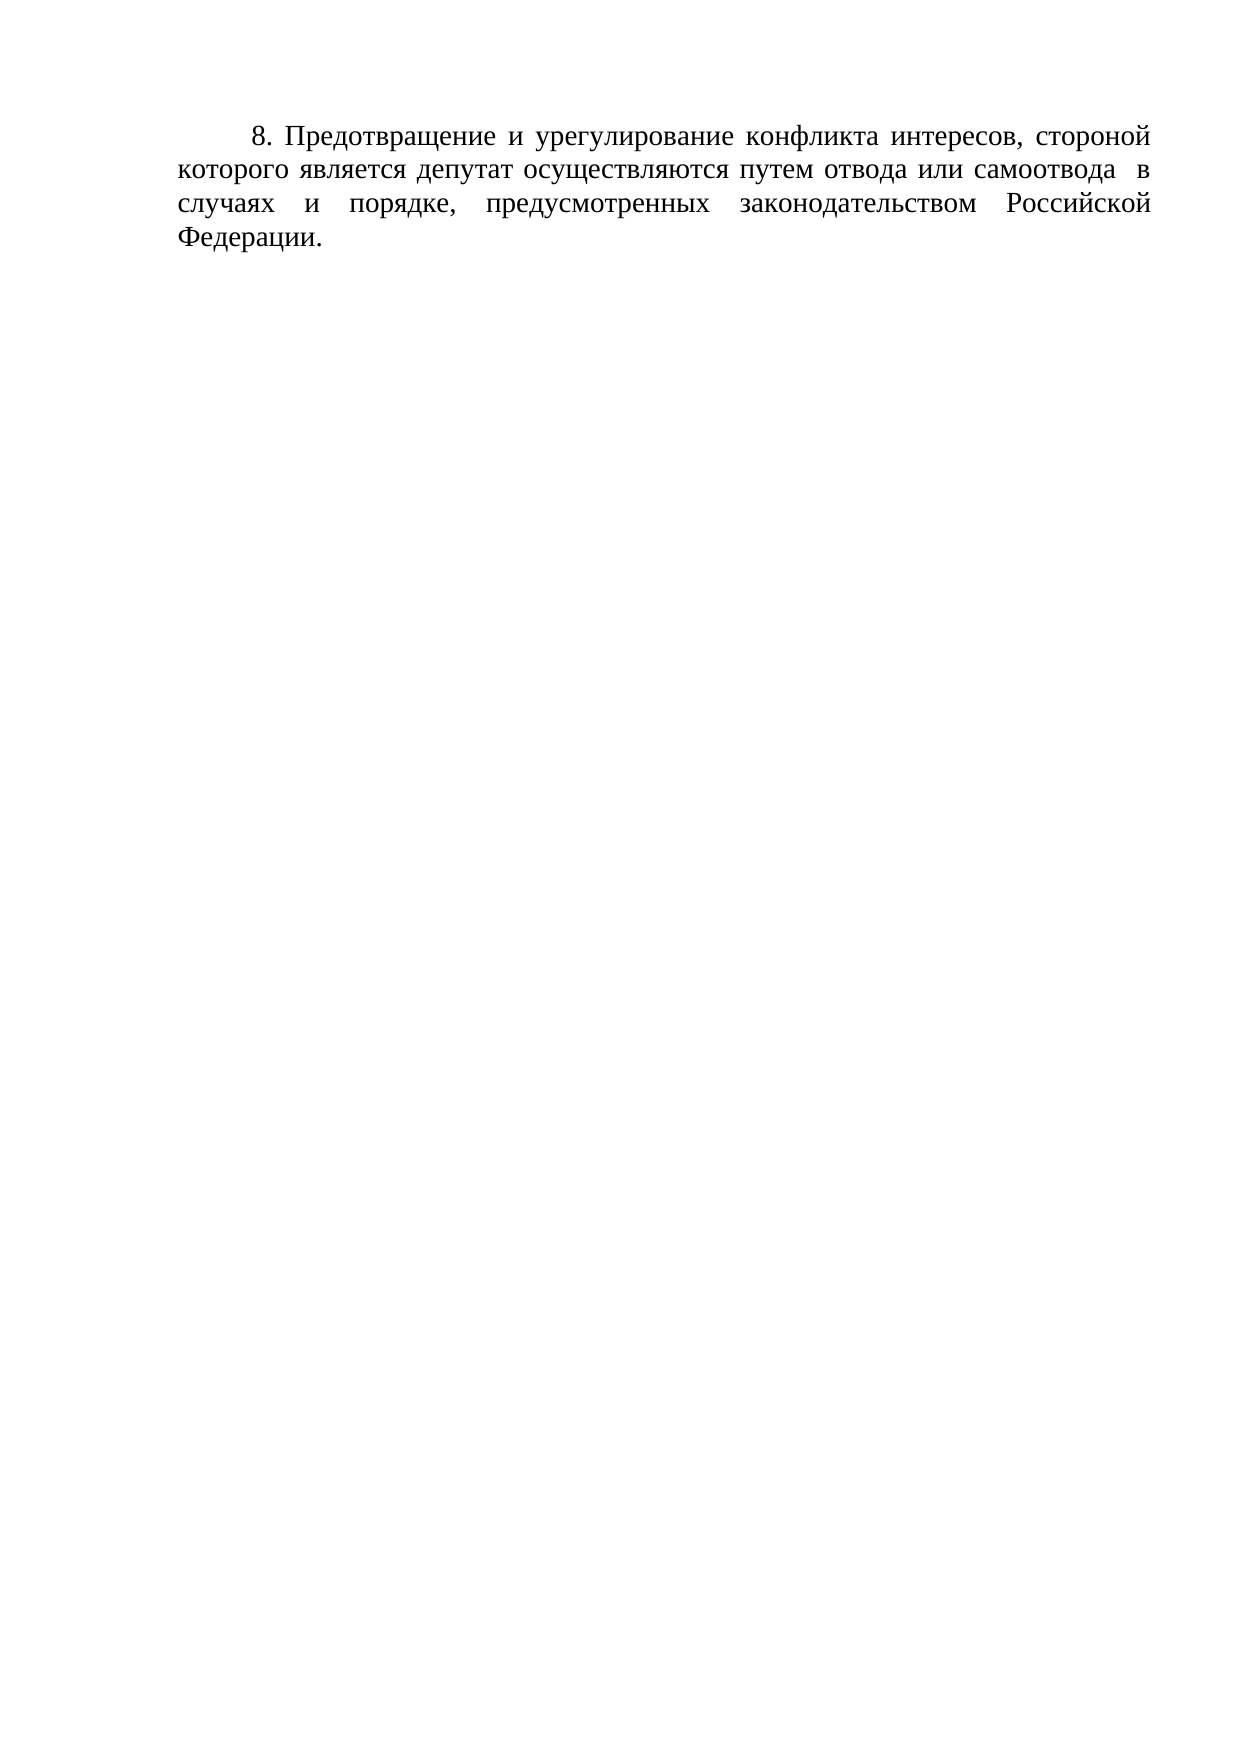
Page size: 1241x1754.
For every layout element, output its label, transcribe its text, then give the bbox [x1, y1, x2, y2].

text 8. Предотвращение и урегулирование конфликта интересов, стороной которого является депутат осуществляются путем отвода или самоотвода в случаях и порядке, предусмотренных законодательством Российской Федерации. [177, 118, 1152, 252]
